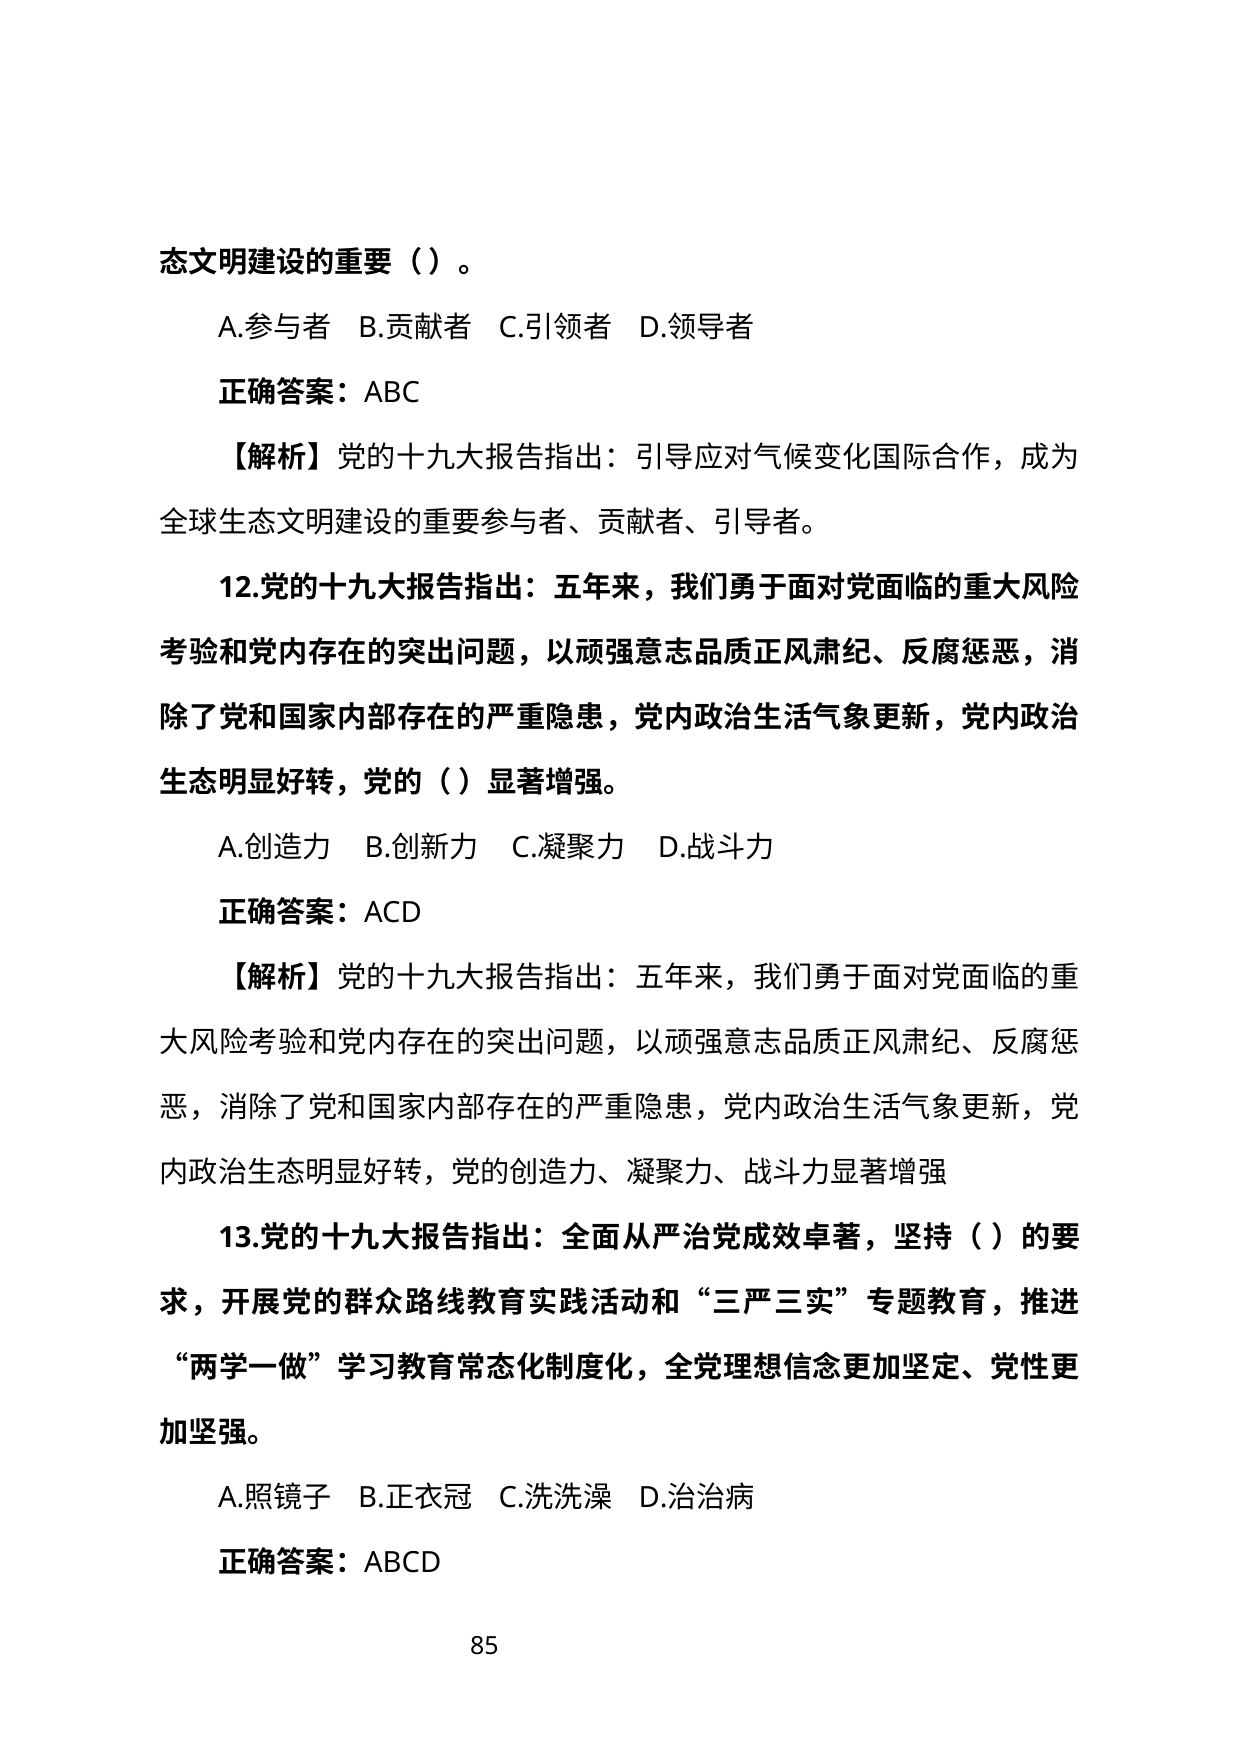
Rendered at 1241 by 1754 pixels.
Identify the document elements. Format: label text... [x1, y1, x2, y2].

text 13.党的十九大报告指出：全面从严治党成效卓著，坚持（ ）的要求，开展党的群众路线教育实践活动和“三严三实”专题教育，推进“两学一做”学习教育常态化制度化，全党理想信念更加坚定、党性更加坚强。 [159, 1202, 1081, 1462]
text A.创造力 B.创新力 C.凝聚力 D.战斗力 [159, 812, 1081, 877]
text 正确答案：ABCD [159, 1527, 1081, 1592]
text 12.党的十九大报告指出：五年来，我们勇于面对党面临的重大风险考验和党内存在的突出问题，以顽强意志品质正风肃纪、反腐惩恶，消除了党和国家内部存在的严重隐患，党内政治生活气象更新，党内政治生态明显好转，党的（ ）显著增强。 [159, 552, 1081, 812]
text 【解析】党的十九大报告指出：引导应对气候变化国际合作，成为全球生态文明建设的重要参与者、贡献者、引导者。 [159, 422, 1081, 552]
text A.照镜子 B.正衣冠 C.洗洗澡 D.治治病 [159, 1462, 1081, 1527]
text A.参与者 B.贡献者 C.引领者 D.领导者 [159, 292, 1081, 357]
text 正确答案：ABC [159, 357, 1081, 422]
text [159, 227, 1081, 292]
text 【解析】党的十九大报告指出：五年来，我们勇于面对党面临的重大风险考验和党内存在的突出问题，以顽强意志品质正风肃纪、反腐惩恶，消除了党和国家内部存在的严重隐患，党内政治生活气象更新，党内政治生态明显好转，党的创造力、凝聚力、战斗力显著增强 [159, 942, 1081, 1202]
text 正确答案：ACD [159, 877, 1081, 942]
